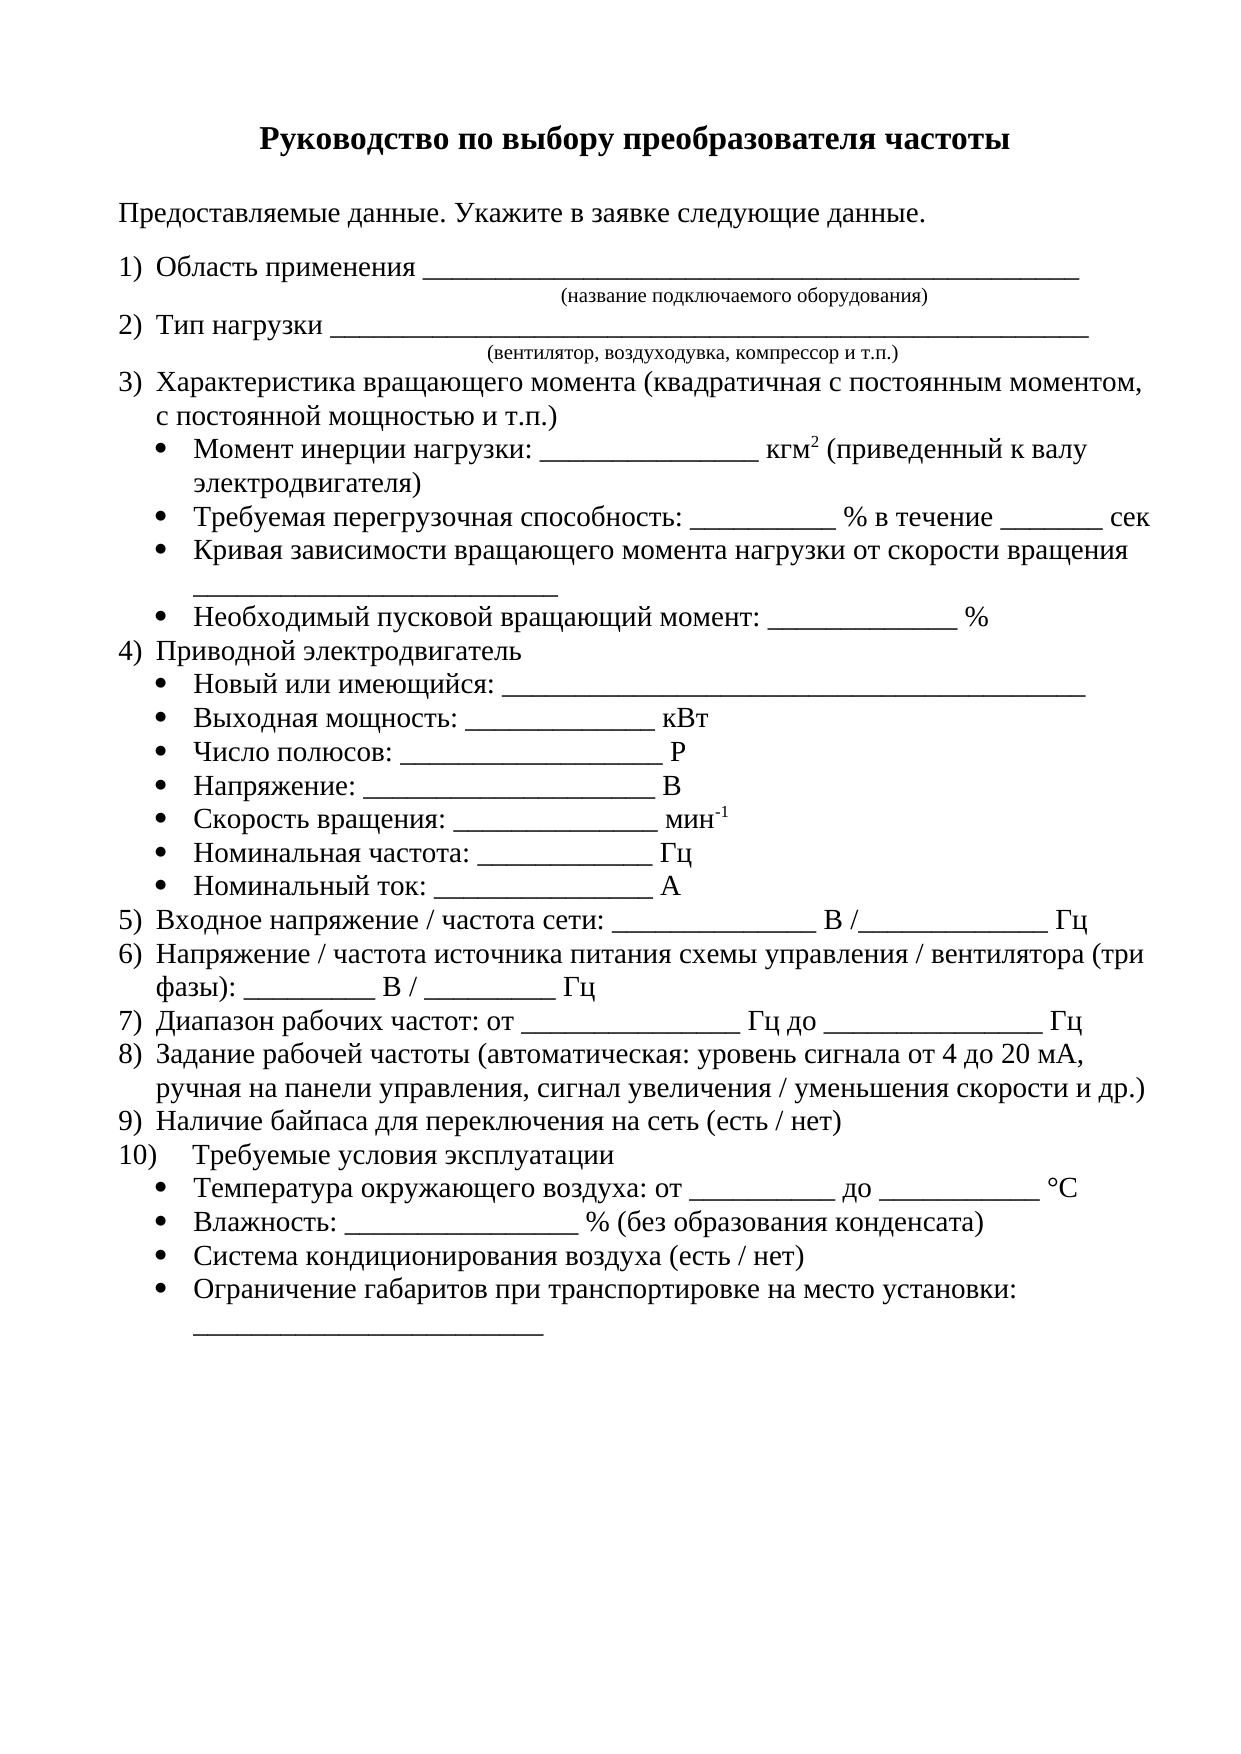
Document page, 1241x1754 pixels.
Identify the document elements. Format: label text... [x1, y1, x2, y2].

list Тип нагрузки ____________________________________________________ [118, 307, 1152, 340]
list Область применения _____________________________________________ [118, 249, 1152, 283]
list Новый или имеющийся: ________________________________________ [156, 667, 1152, 700]
list Скорость вращения: ______________ мин-1 [156, 801, 1152, 835]
list Приводной электродвигатель [118, 633, 1152, 667]
list Напряжение: ____________________ В [156, 768, 1152, 801]
list Необходимый пусковой вращающий момент: _____________ % [156, 599, 1152, 633]
list Напряжение / частота источника питания схемы управления / вентилятора (три фазы): _________ В / _________ Гц [118, 936, 1152, 1003]
list (название подключаемого оборудования) [524, 283, 1152, 307]
list Требуемые условия эксплуатации [118, 1137, 1152, 1171]
list Выходная мощность: _____________ кВт [156, 700, 1152, 734]
list Диапазон рабочих частот: от _______________ Гц до _______________ Гц [118, 1003, 1152, 1036]
text Предоставляемые данные. Укажите в заявке следующие данные. [118, 195, 1152, 228]
list Ограничение габаритов при транспортировке на место установки: ________________________ [156, 1271, 1152, 1339]
list Входное напряжение / частота сети: ______________ В /_____________ Гц [118, 902, 1152, 936]
list Характеристика вращающего момента (квадратичная с постоянным моментом, с постоянной мощностью и т.п.) [118, 364, 1152, 431]
list Номинальный ток: _______________ А [156, 868, 1152, 902]
list Задание рабочей частоты (автоматическая: уровень сигнала от 4 до 20 мА, ручная на панели управления, сигнал увеличения / уменьшения скорости и др.) [118, 1036, 1152, 1103]
list Влажность: ________________ % (без образования конденсата) [156, 1204, 1152, 1238]
list Кривая зависимости вращающего момента нагрузки от скорости вращения _________________________ [156, 532, 1152, 599]
list Система кондиционирования воздуха (есть / нет) [156, 1238, 1152, 1271]
list Наличие байпаса для переключения на сеть (есть / нет) [118, 1103, 1152, 1137]
text Руководство по выбору преобразователя частоты [118, 118, 1152, 156]
list (вентилятор, воздуходувка, компрессор и т.п.) [451, 340, 1152, 364]
list Число полюсов: __________________ Р [156, 734, 1152, 768]
list Номинальная частота: ____________ Гц [156, 835, 1152, 868]
list Требуемая перегрузочная способность: __________ % в течение _______ сек [156, 499, 1152, 532]
list Момент инерции нагрузки: _______________ кгм2 (приведенный к валу электродвигателя) [156, 431, 1152, 499]
list Температура окружающего воздуха: от __________ до ___________ °С [156, 1171, 1152, 1204]
